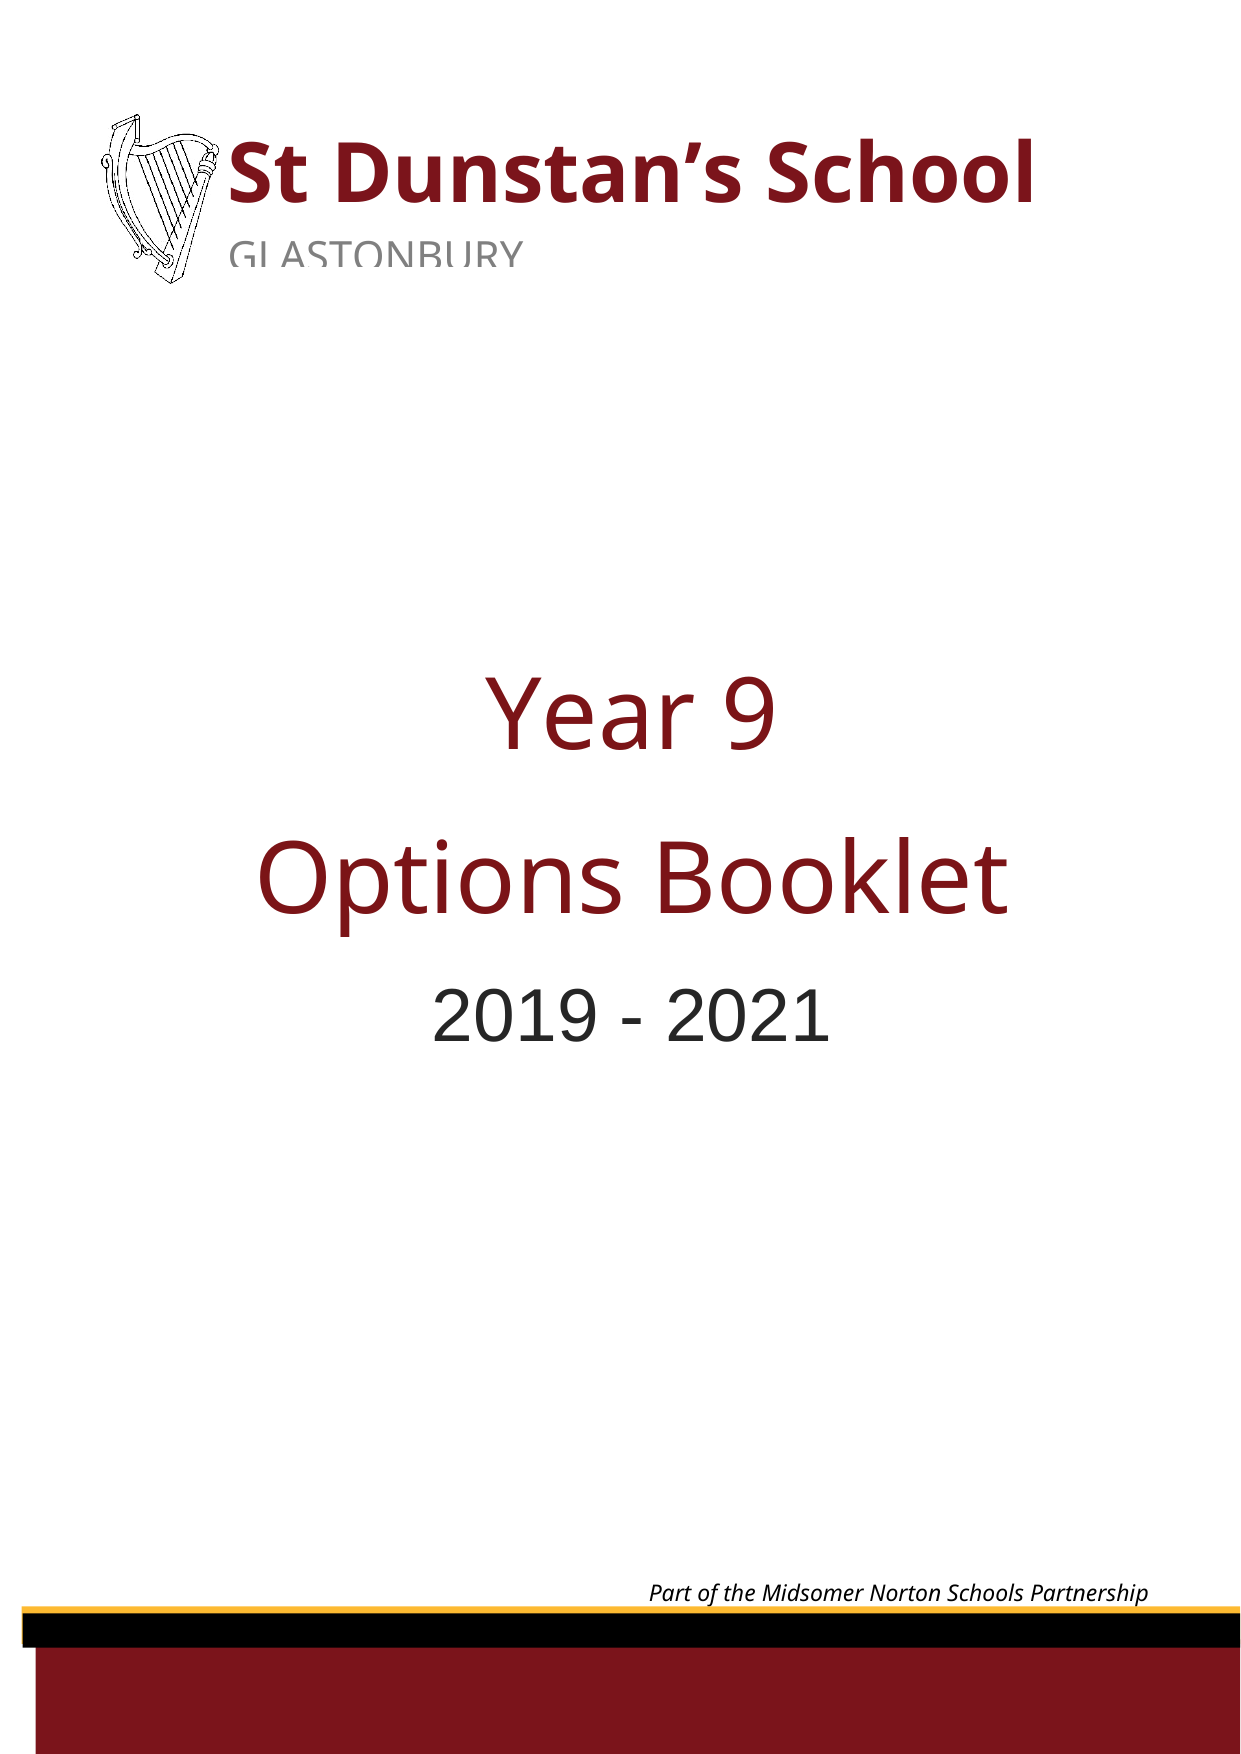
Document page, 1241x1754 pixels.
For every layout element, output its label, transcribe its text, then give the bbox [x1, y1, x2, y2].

picture [101, 114, 219, 284]
text Options Booklet [112, 807, 1152, 943]
text 2019 - 2021 [112, 971, 1152, 1057]
text Part of the Midsomer Norton Schools Partnership [112, 1577, 1152, 1606]
text Year 9 [112, 643, 1152, 779]
